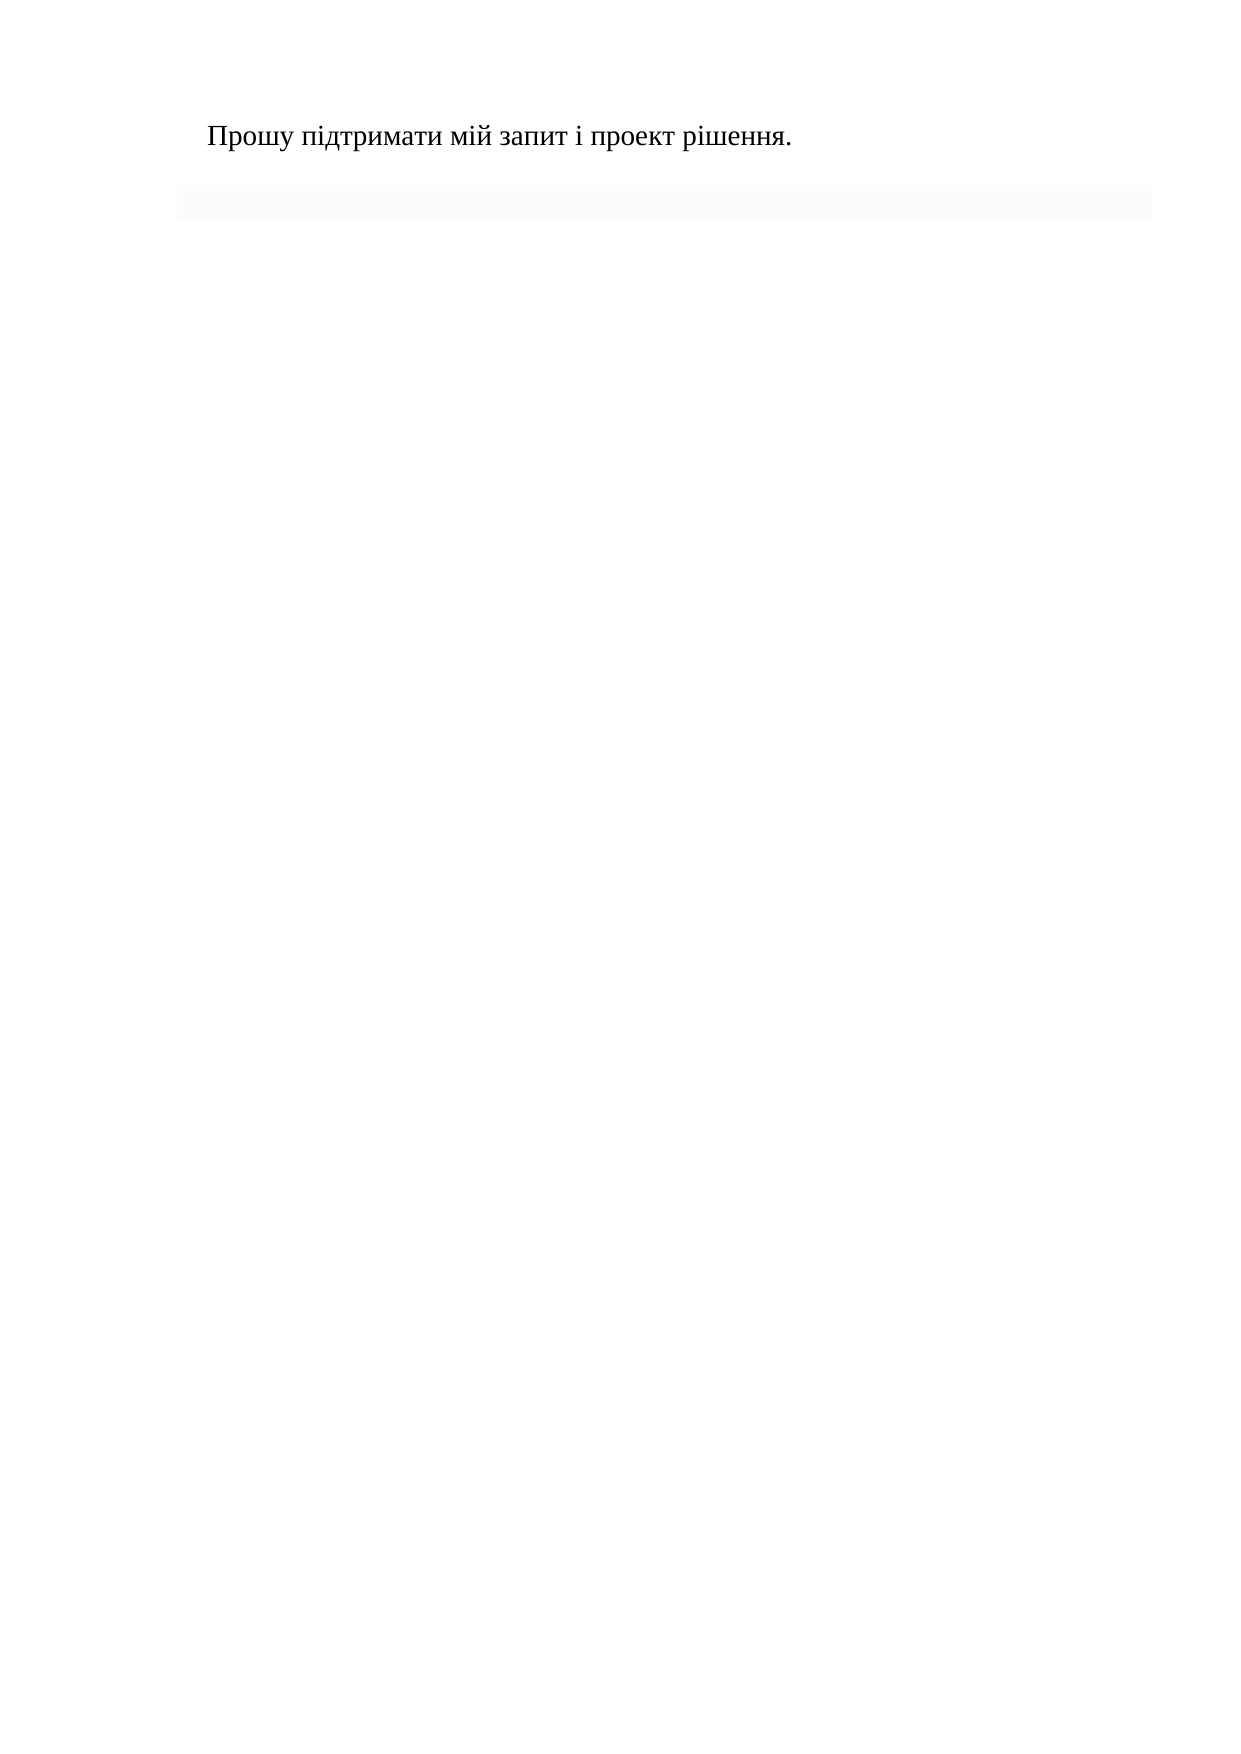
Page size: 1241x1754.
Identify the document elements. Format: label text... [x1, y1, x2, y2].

text Прошу підтримати мій запит і проект рішення. [177, 118, 1152, 152]
